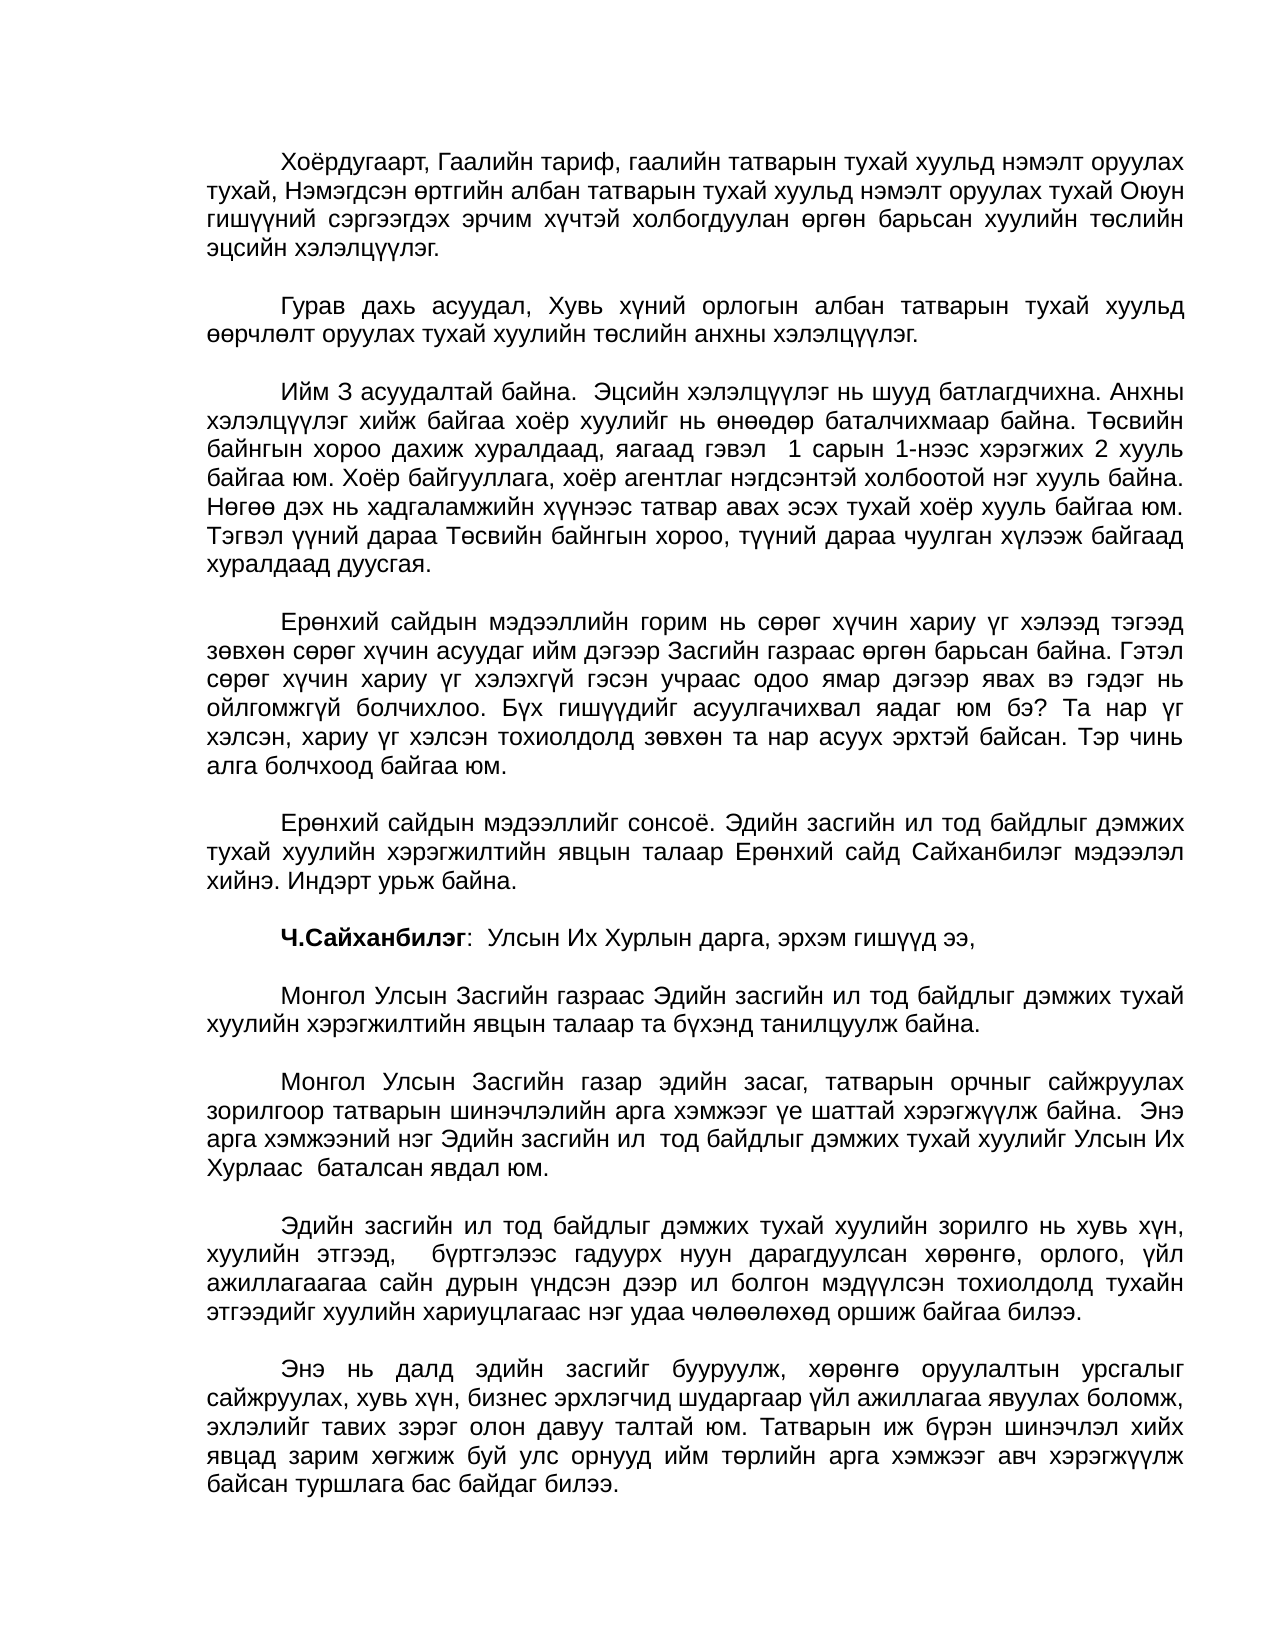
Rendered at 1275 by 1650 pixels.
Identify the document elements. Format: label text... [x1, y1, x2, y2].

text Хоёрдугаарт, Гаалийн тариф, гаалийн татварын тухай хуульд нэмэлт оруулах тухай, Нэмэгдсэн өртгийн албан татварын тухай хуульд нэмэлт оруулах тухай Оюун гишүүний сэргээгдэх эрчим хүчтэй холбогдуулан өргөн барьсан хуулийн төслийн эцсийн хэлэлцүүлэг. [206, 147, 1185, 262]
text Монгол Улсын Засгийн газраас Эдийн засгийн ил тод байдлыг дэмжих тухай хуулийн хэрэгжилтийн явцын талаар та бүхэнд танилцуулж байна. [206, 981, 1185, 1038]
text Ерөнхий сайдын мэдээллийг сонсоё. Эдийн засгийн ил тод байдлыг дэмжих тухай хуулийн хэрэгжилтийн явцын талаар Ерөнхий сайд Сайханбилэг мэдээлэл хийнэ. Индэрт урьж байна. [206, 808, 1185, 894]
text Эдийн засгийн ил тод байдлыг дэмжих тухай хуулийн зорилго нь хувь хүн, хуулийн этгээд, бүртгэлээс гадуурх нуун дарагдуулсан хөрөнгө, орлого, үйл ажиллагаагаа сайн дурын үндсэн дээр ил болгон мэдүүлсэн тохиолдолд тухайн этгээдийг хуулийн хариуцлагаас нэг удаа чөлөөлөхөд оршиж байгаа билээ. [206, 1211, 1185, 1326]
text Энэ нь далд эдийн засгийг бууруулж, хөрөнгө оруулалтын урсгалыг сайжруулах, хувь хүн, бизнес эрхлэгчид шударгаар үйл ажиллагаа явуулах боломж, эхлэлийг тавих зэрэг олон давуу талтай юм. Татварын иж бүрэн шинэчлэл хийх явцад зарим хөгжиж буй улс орнууд ийм төрлийн арга хэмжээг авч хэрэгжүүлж байсан туршлага бас байдаг билээ. [206, 1354, 1185, 1498]
text Гурав дахь асуудал, Хувь хүний орлогын албан татварын тухай хуульд өөрчлөлт оруулах тухай хуулийн төслийн анхны хэлэлцүүлэг. [206, 291, 1185, 348]
text Ийм З асуудалтай байна. Эцсийн хэлэлцүүлэг нь шууд батлагдчихна. Анхны хэлэлцүүлэг хийж байгаа хоёр хуулийг нь өнөөдөр баталчихмаар байна. Төсвийн байнгын хороо дахиж хуралдаад, яагаад гэвэл 1 сарын 1-нээс хэрэгжих 2 хууль байгаа юм. Хоёр байгууллага, хоёр агентлаг нэгдсэнтэй холбоотой нэг хууль байна. Нөгөө дэх нь хадгаламжийн хүүнээс татвар авах эсэх тухай хоёр хууль байгаа юм. Тэгвэл үүний дараа Төсвийн байнгын хороо, түүний дараа чуулган хүлээж байгаад хуралдаад дуусгая. [206, 377, 1185, 578]
text Ч.Сайханбилэг: Улсын Их Хурлын дарга, эрхэм гишүүд ээ, [206, 923, 1185, 952]
text Ерөнхий сайдын мэдээллийн горим нь сөрөг хүчин хариу үг хэлээд тэгээд зөвхөн сөрөг хүчин асуудаг ийм дэгээр Засгийн газраас өргөн барьсан байна. Гэтэл сөрөг хүчин хариу үг хэлэхгүй гэсэн учраас одоо ямар дэгээр явах вэ гэдэг нь ойлгомжгүй болчихлоо. Бүх гишүүдийг асуулгачихвал яадаг юм бэ? Та нар үг хэлсэн, хариу үг хэлсэн тохиолдолд зөвхөн та нар асуух эрхтэй байсан. Тэр чинь алга болчхоод байгаа юм. [206, 607, 1185, 779]
text Монгол Улсын Засгийн газар эдийн засаг, татварын орчныг сайжруулах зорилгоор татварын шинэчлэлийн арга хэмжээг үе шаттай хэрэгжүүлж байна. Энэ арга хэмжээний нэг Эдийн засгийн ил тод байдлыг дэмжих тухай хуулийг Улсын Их Хурлаас баталсан явдал юм. [206, 1067, 1185, 1182]
